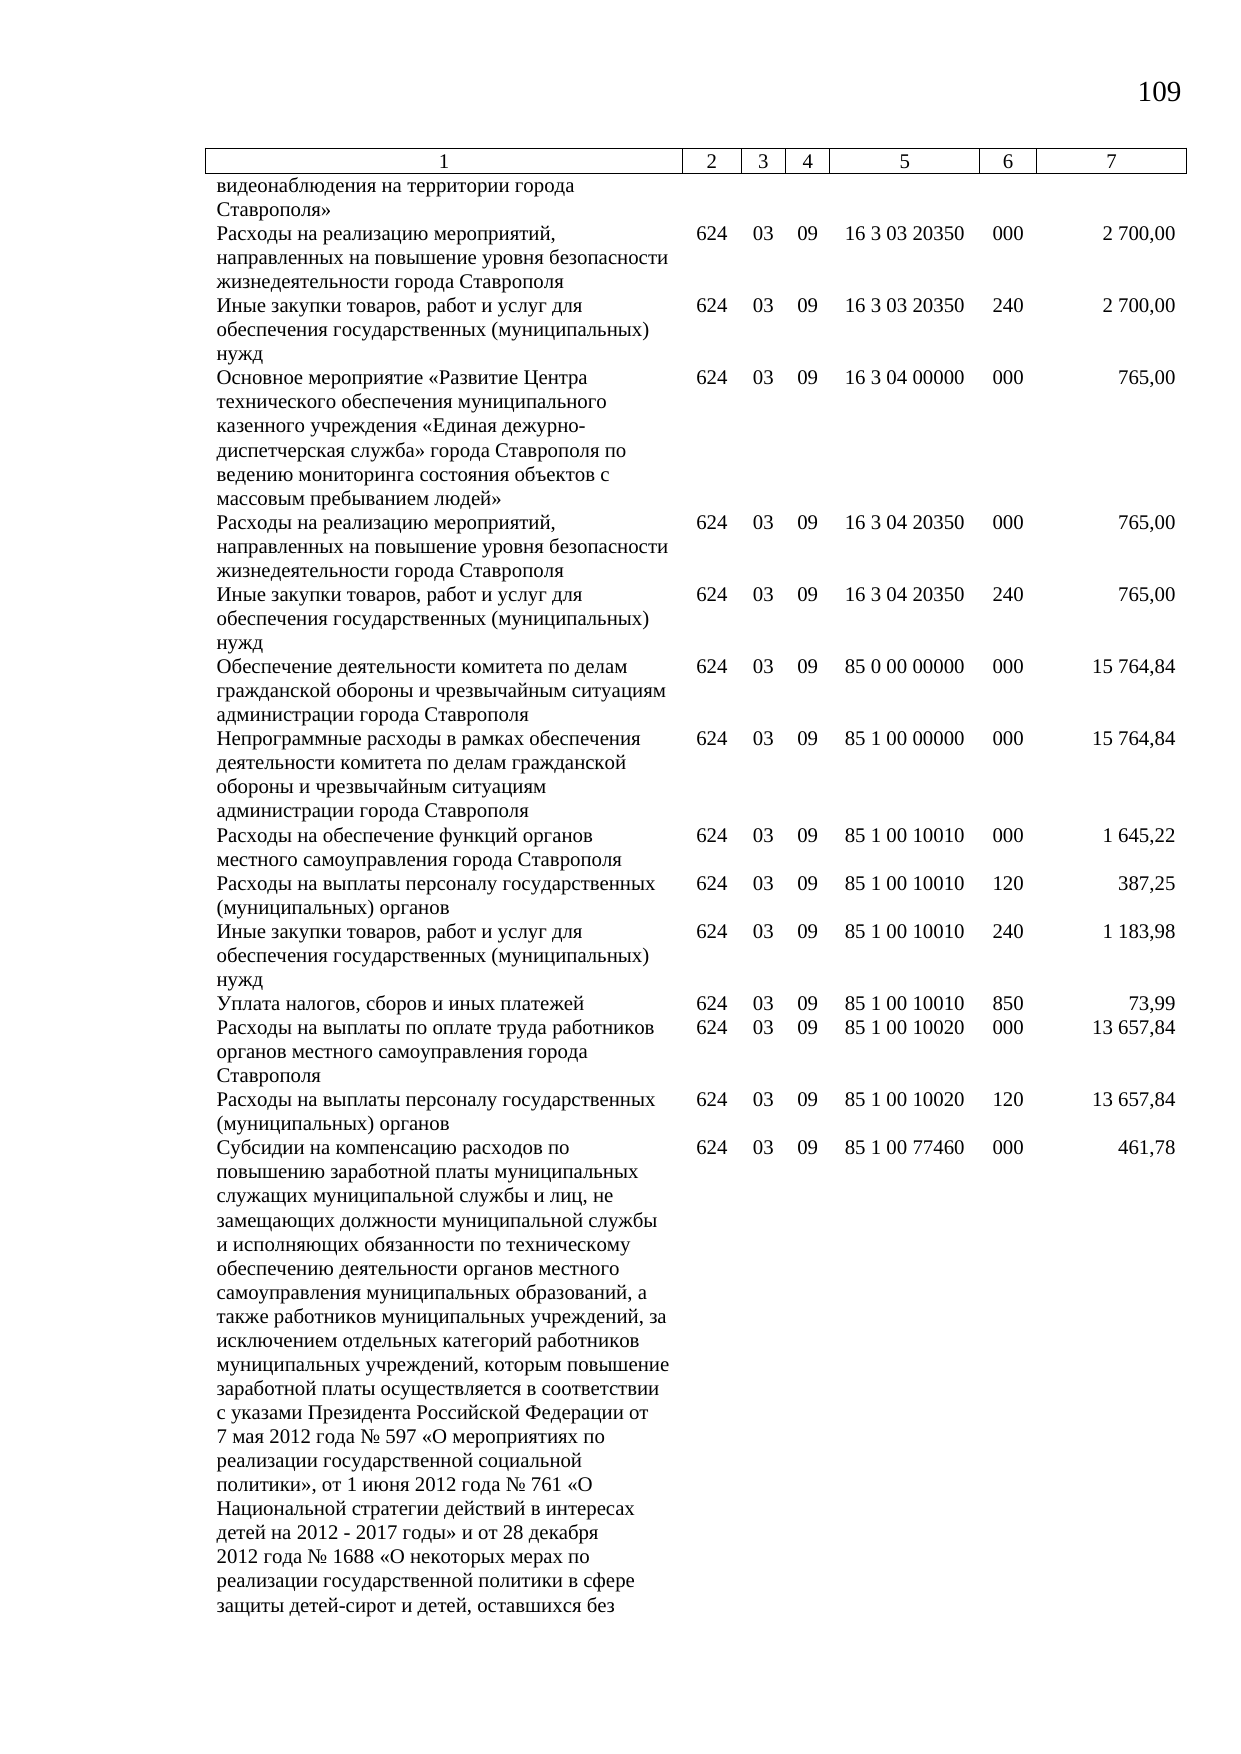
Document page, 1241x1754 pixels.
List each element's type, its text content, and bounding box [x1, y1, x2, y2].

table_header 6 [980, 149, 1036, 173]
table_header 2 [683, 149, 741, 173]
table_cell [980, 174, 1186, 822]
table_header 3 [742, 149, 785, 173]
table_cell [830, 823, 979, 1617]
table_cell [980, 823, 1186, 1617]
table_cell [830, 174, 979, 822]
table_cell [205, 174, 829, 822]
table_header 4 [786, 149, 829, 173]
table_header 1 [206, 149, 682, 173]
table_header 5 [830, 149, 979, 173]
table_header 7 [1037, 149, 1186, 173]
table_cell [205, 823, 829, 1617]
